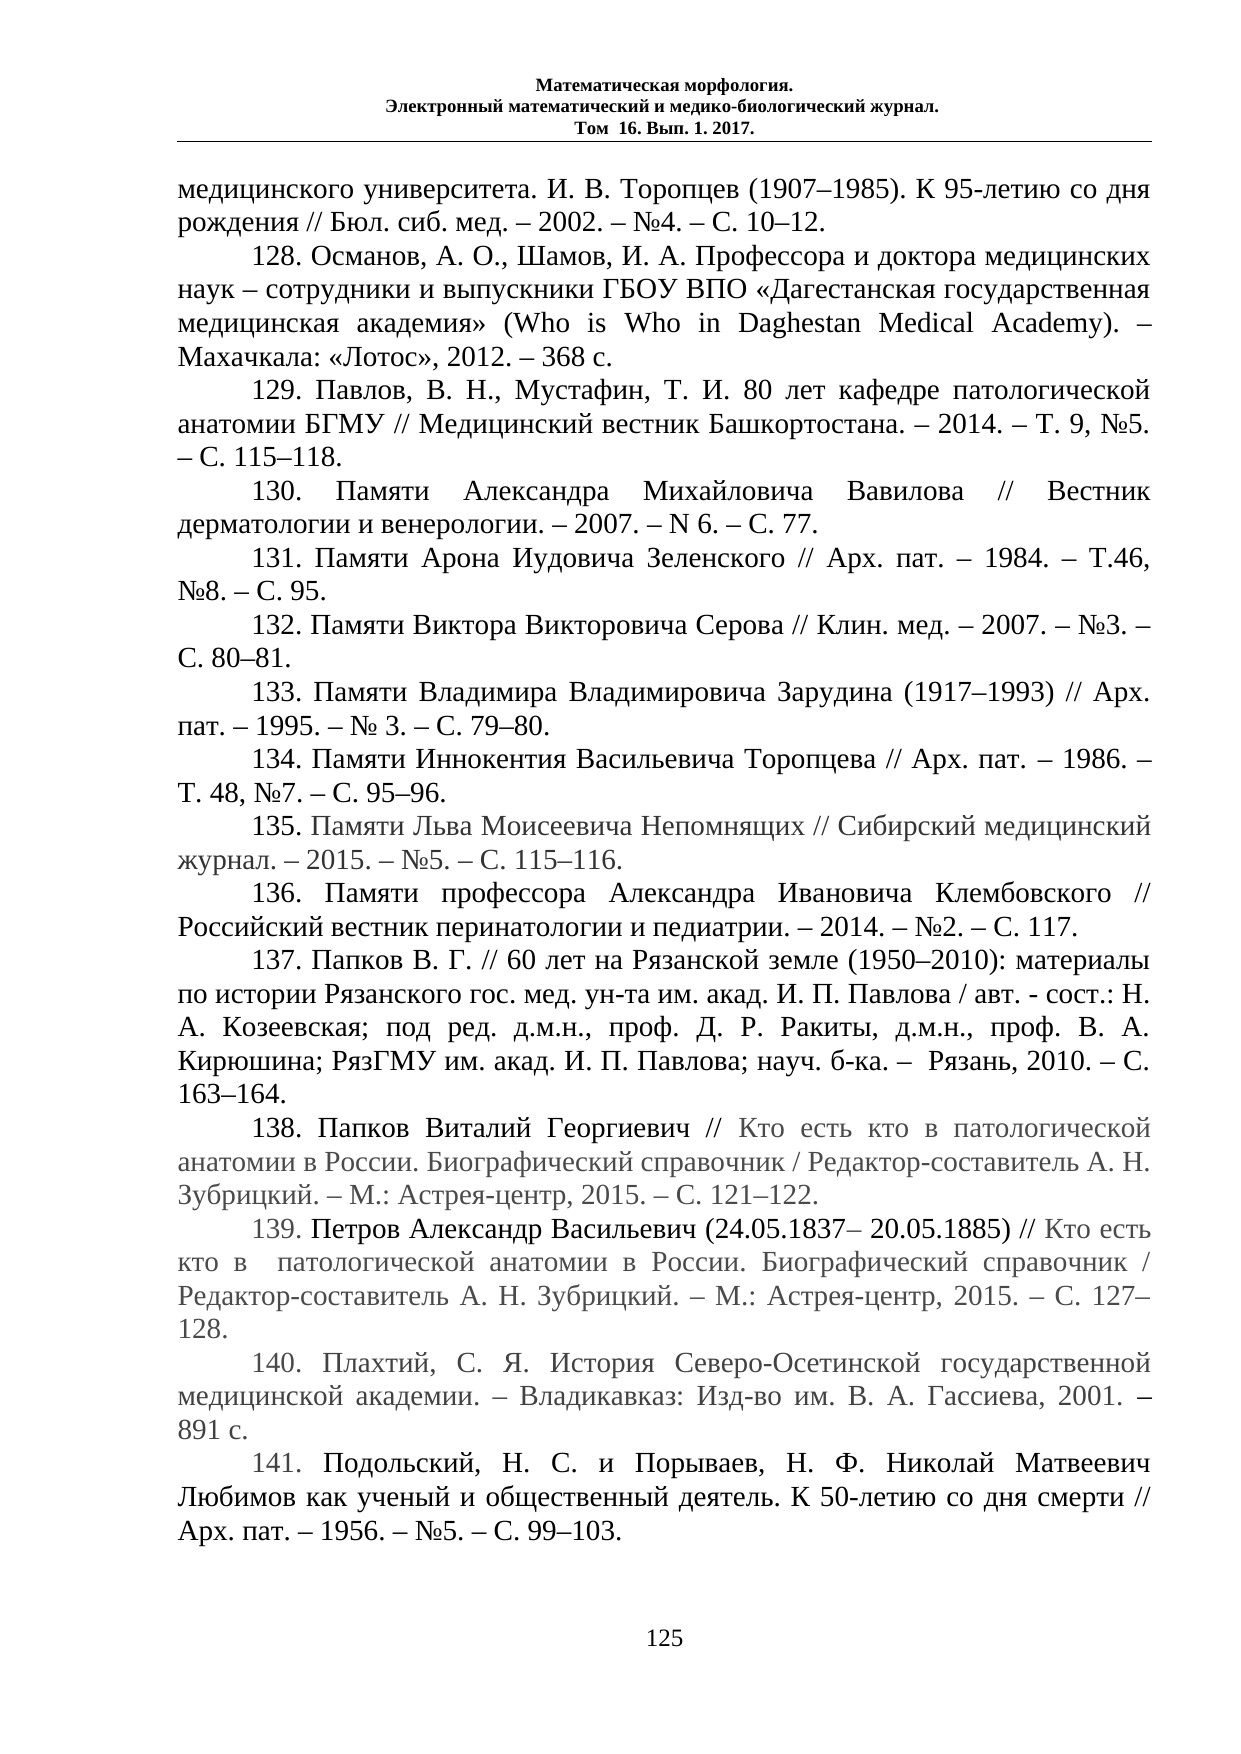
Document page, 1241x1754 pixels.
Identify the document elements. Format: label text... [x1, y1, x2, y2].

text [177, 171, 1152, 238]
text 141. Подольский, Н. С. и Порываев, Н. Ф. Николай Матвеевич Любимов как ученый и общественный деятель. К 50-летию со дня смерти // Арх. пат. – 1956. – №5. – С. 99–103. [177, 1446, 1152, 1546]
text 130. Памяти Александра Михайловича Вавилова // Вестник дерматологии и венерологии. – 2007. – N 6. – С. 77. [177, 473, 1152, 540]
text 137. Папков В. Г. // 60 лет на Рязанской земле (1950–2010): материалы по истории Рязанского гос. мед. ун-та им. акад. И. П. Павлова / авт. - сост.: Н. А. Козеевская; под ред. д.м.н., проф. Д. Р. Ракиты, д.м.н., проф. В. А. Кирюшина; РязГМУ им. акад. И. П. Павлова; науч. б-ка. – Рязань, 2010. – С. 163–164. [177, 942, 1152, 1110]
text 139. Петров Александр Васильевич (24.05.1837– 20.05.1885) // Кто есть кто в патологической анатомии в России. Биографический справочник / Редактор-составитель А. Н. Зубрицкий. – М.: Астрея-центр, 2015. – С. 127–128. [177, 1211, 1152, 1345]
text 128. Османов, А. О., Шамов, И. А. Профессора и доктора медицинских наук – сотрудники и выпускники ГБОУ ВПО «Дагестанская государственная медицинская академия» (Who is Who in Daghestan Medical Academy). – Махачкала: «Лотос», 2012. – 368 с. [177, 238, 1152, 372]
text 135. Памяти Льва Моисеевича Непомнящих // Сибирский медицинский журнал. – 2015. – №5. – С. 115–116. [177, 808, 1152, 875]
text 134. Памяти Иннокентия Васильевича Торопцева // Арх. пат. – 1986. – Т. 48, №7. – С. 95–96. [177, 741, 1152, 808]
text 133. Памяти Владимира Владимировича Зарудина (1917–1993) // Арх. пат. – 1995. – № 3. – C. 79–80. [177, 674, 1152, 741]
text 138. Папков Виталий Георгиевич // Кто есть кто в патологической анатомии в России. Биографический справочник / Редактор-составитель А. Н. Зубрицкий. – М.: Астрея-центр, 2015. – С. 121–122. [177, 1110, 1152, 1211]
text 131. Памяти Арона Иудовича Зеленского // Арх. пат. – 1984. – Т.46, №8. – С. 95. [177, 540, 1152, 607]
text 136. Памяти профессора Александра Ивановича Клембовского // Российский вестник перинатологии и педиатрии. – 2014. – №2. – С. 117. [177, 875, 1152, 942]
text 140. Плахтий, С. Я. История Северо-Осетинской государственной медицинской академии. – Владикавказ: Изд-во им. В. А. Гассиева, 2001. – 891 с. [177, 1345, 1152, 1446]
text 129. Павлов, В. Н., Мустафин, Т. И. 80 лет кафедре патологической анатомии БГМУ // Медицинский вестник Башкортостана. – 2014. – Т. 9, №5. – С. 115–118. [177, 372, 1152, 473]
text 132. Памяти Виктора Викторовича Серова // Клин. мед. – 2007. – №3. – С. 80–81. [177, 607, 1152, 674]
